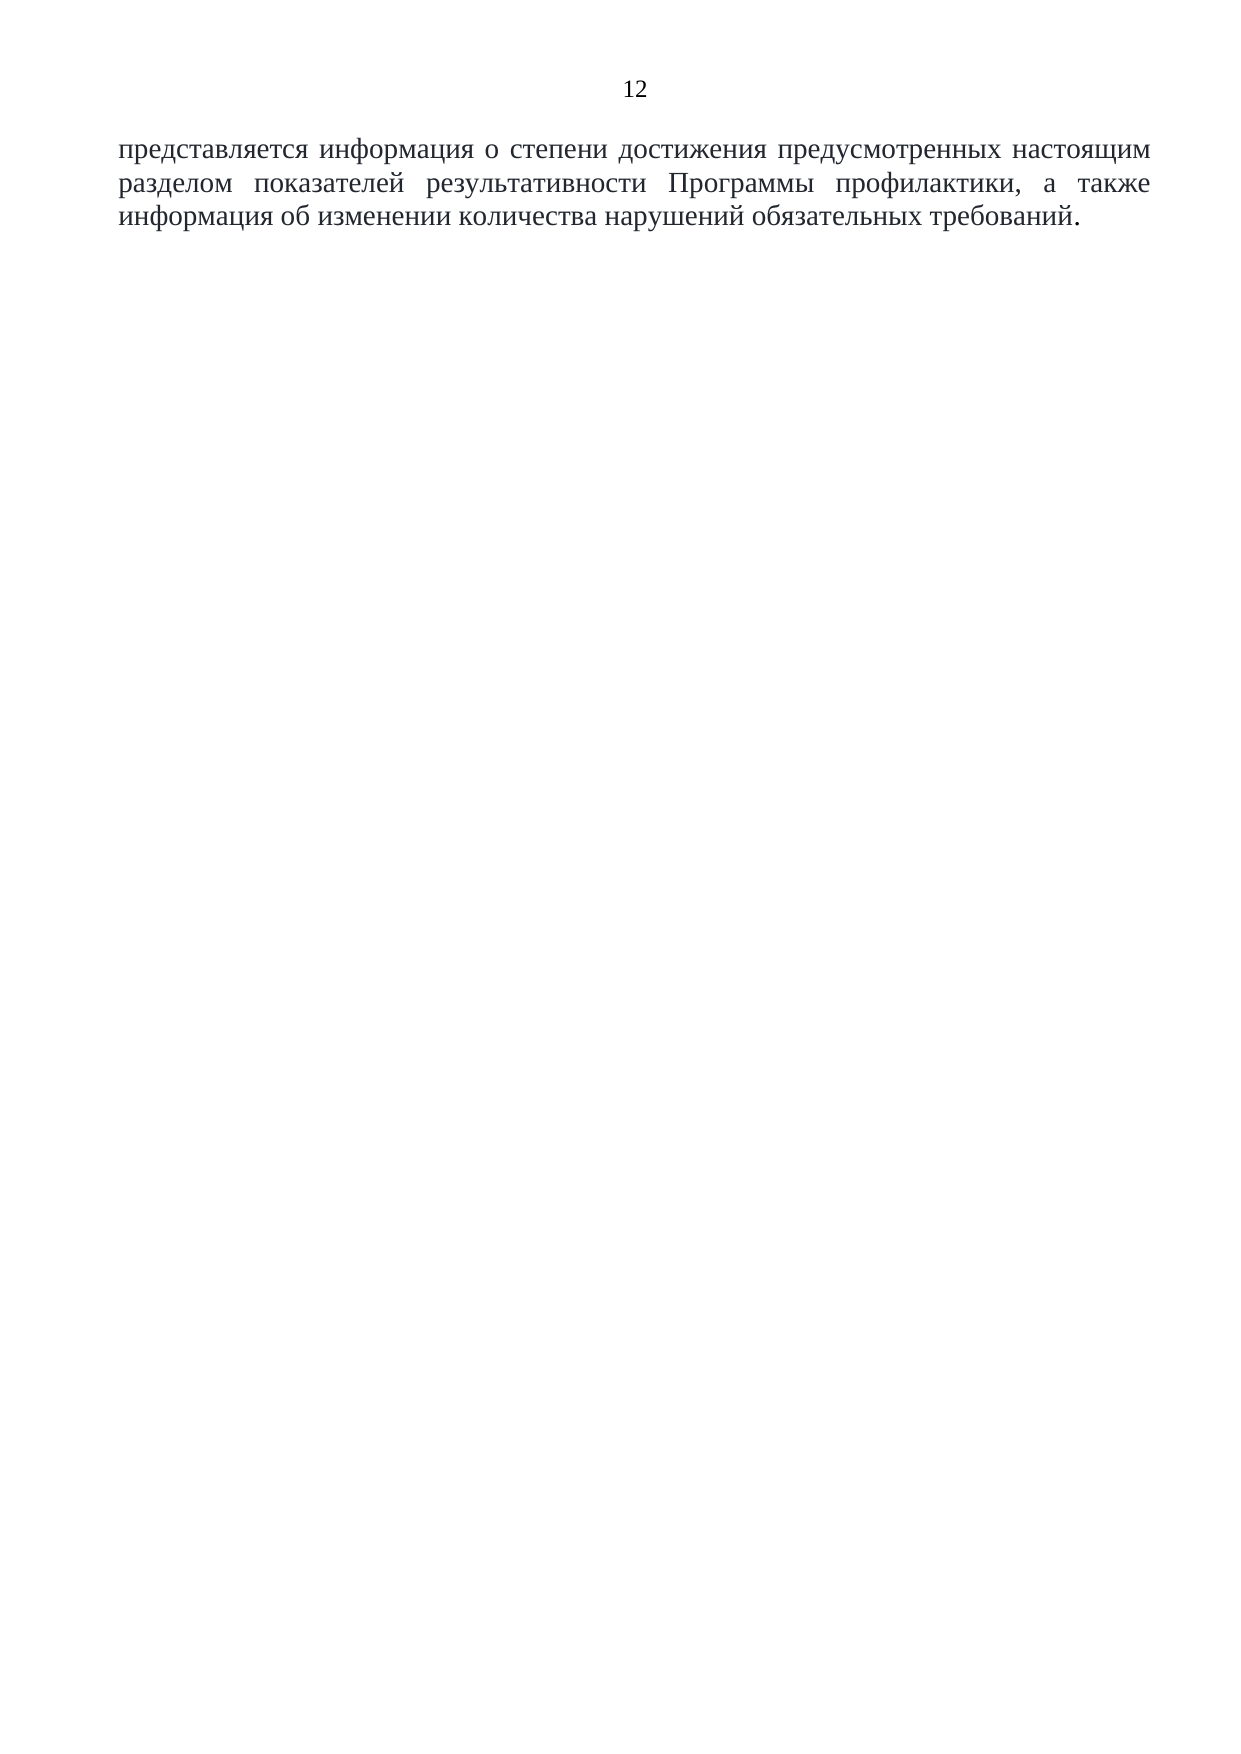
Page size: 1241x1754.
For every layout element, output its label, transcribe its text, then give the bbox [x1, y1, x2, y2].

text представляется информация о степени достижения предусмотренных настоящим разделом показателей результативности Программы профилактики, а также информация об изменении количества нарушений обязательных требований. [118, 131, 1152, 232]
